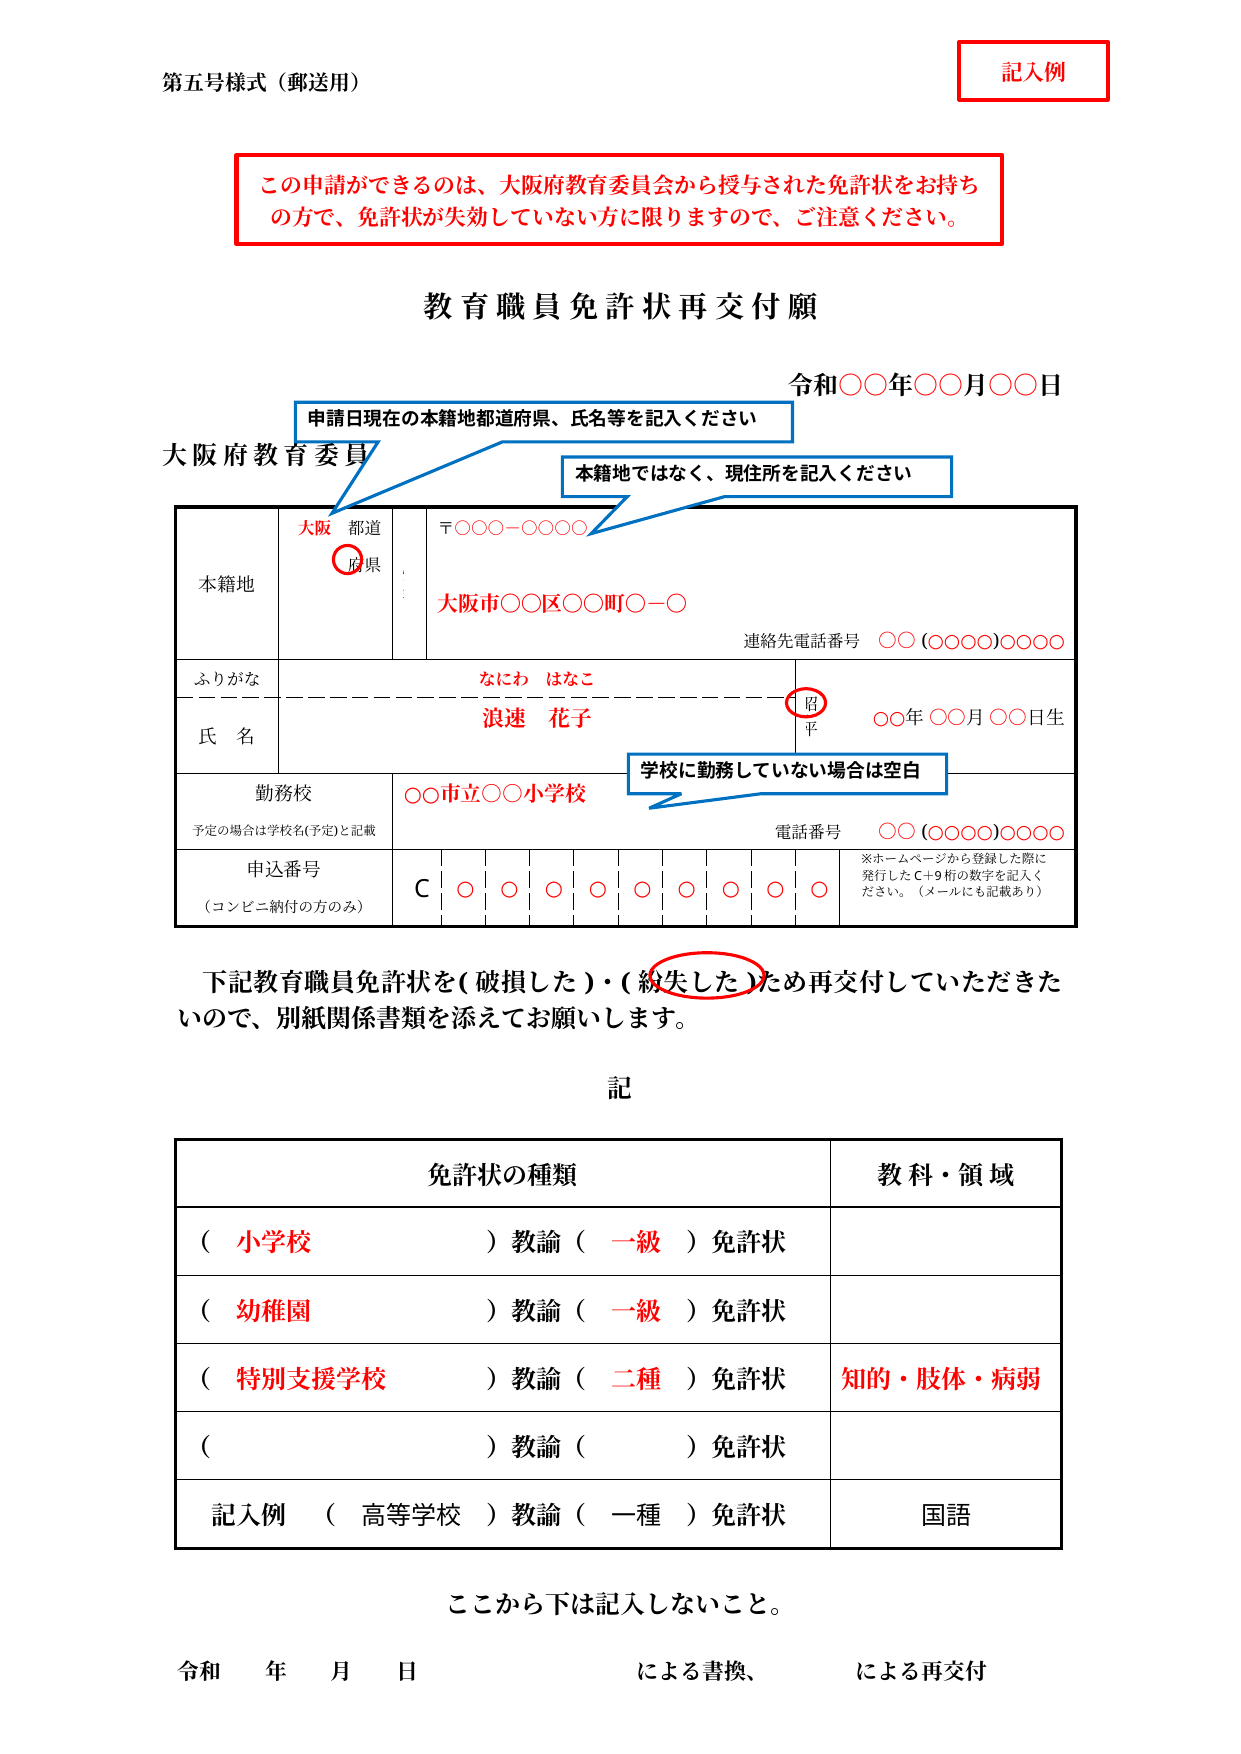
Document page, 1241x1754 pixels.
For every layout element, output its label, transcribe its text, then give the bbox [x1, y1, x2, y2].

table_cell ○○年 ○○月 ○○日生 [840, 660, 1074, 773]
table_cell ○ [618, 850, 662, 925]
text 大阪府教育委員会 様 [440, 435, 1063, 471]
table_cell （ 小学校 ）教諭（ 一級 ）免許状 [177, 1208, 830, 1274]
table_cell 国語 [831, 1480, 1060, 1547]
table_cell （ 幼稚園 ）教諭（ 一級 ）免許状 [177, 1276, 830, 1343]
table_cell （ 特別支援学校 ）教諭（ 二種 ）免許状 [177, 1344, 830, 1411]
table_cell ○ [574, 850, 618, 925]
text 記 [177, 1068, 1063, 1104]
table_cell ○ [663, 850, 707, 925]
table_header 免許状の種類 [177, 1141, 830, 1206]
table_header 〒○○○－○○○○ 大阪市〇〇区〇〇町〇－〇 連絡先電話番号 ○○ (○○○○)○○○○ [427, 509, 1074, 658]
text 下記教育職員免許状を( 破損した )・( 紛失した )ため再交付していただきたいので、別紙関係書類を添えてお願いします。 [177, 962, 1063, 1034]
text 教 育 職 員 免 許 状 再 交 付 願 [177, 284, 1063, 326]
table_cell ○ [707, 850, 751, 925]
table_header 大阪 都道 府県 [279, 509, 392, 658]
table_cell ○ [795, 850, 839, 925]
table_cell 勤務校 予定の場合は学校名(予定)と記載 [177, 774, 392, 849]
text 令和○○年○○月○○日 [177, 365, 1063, 401]
table_cell 記入例 （ 高等学校 ）教諭（ 一種 ）免許状 [177, 1480, 830, 1547]
table_cell ○ [530, 850, 574, 925]
table_cell 浪速 花子 [279, 697, 795, 773]
text 令和 年 月 日 による書換、 による再交付 [177, 1654, 1063, 1686]
table_cell ○ [441, 850, 485, 925]
text 第五号様式（郵送用） [162, 67, 957, 97]
table_cell [831, 1276, 1060, 1343]
table_cell （ ）教諭（ ）免許状 [177, 1412, 830, 1479]
table_cell ふりがな [177, 660, 278, 697]
table_cell なにわ はなこ [279, 660, 795, 697]
table_cell C [393, 850, 441, 925]
text 大阪府教育委員会 様 [162, 435, 362, 471]
table_cell [840, 850, 1074, 925]
text ここから下は記入しないこと。 [177, 1584, 1063, 1620]
table_cell ○ [751, 850, 795, 925]
table_header 本籍地 [177, 509, 278, 658]
table_cell ○ [485, 850, 529, 925]
table_header 現住所 [393, 509, 426, 658]
table_header 教 科・領 域 [831, 1141, 1060, 1206]
table_cell 昭･平 [796, 660, 839, 752]
table_cell 氏 名 [177, 697, 278, 773]
table_cell [831, 1412, 1060, 1479]
table_cell 知的・肢体・病弱 [831, 1344, 1060, 1411]
table_cell ○○市立○○小学校 電話番号 ○○ (○○○○)○○○○ [393, 774, 1074, 849]
table_cell 申込番号 （コンビニ納付の方のみ） [177, 850, 392, 925]
table_cell [831, 1208, 1060, 1274]
